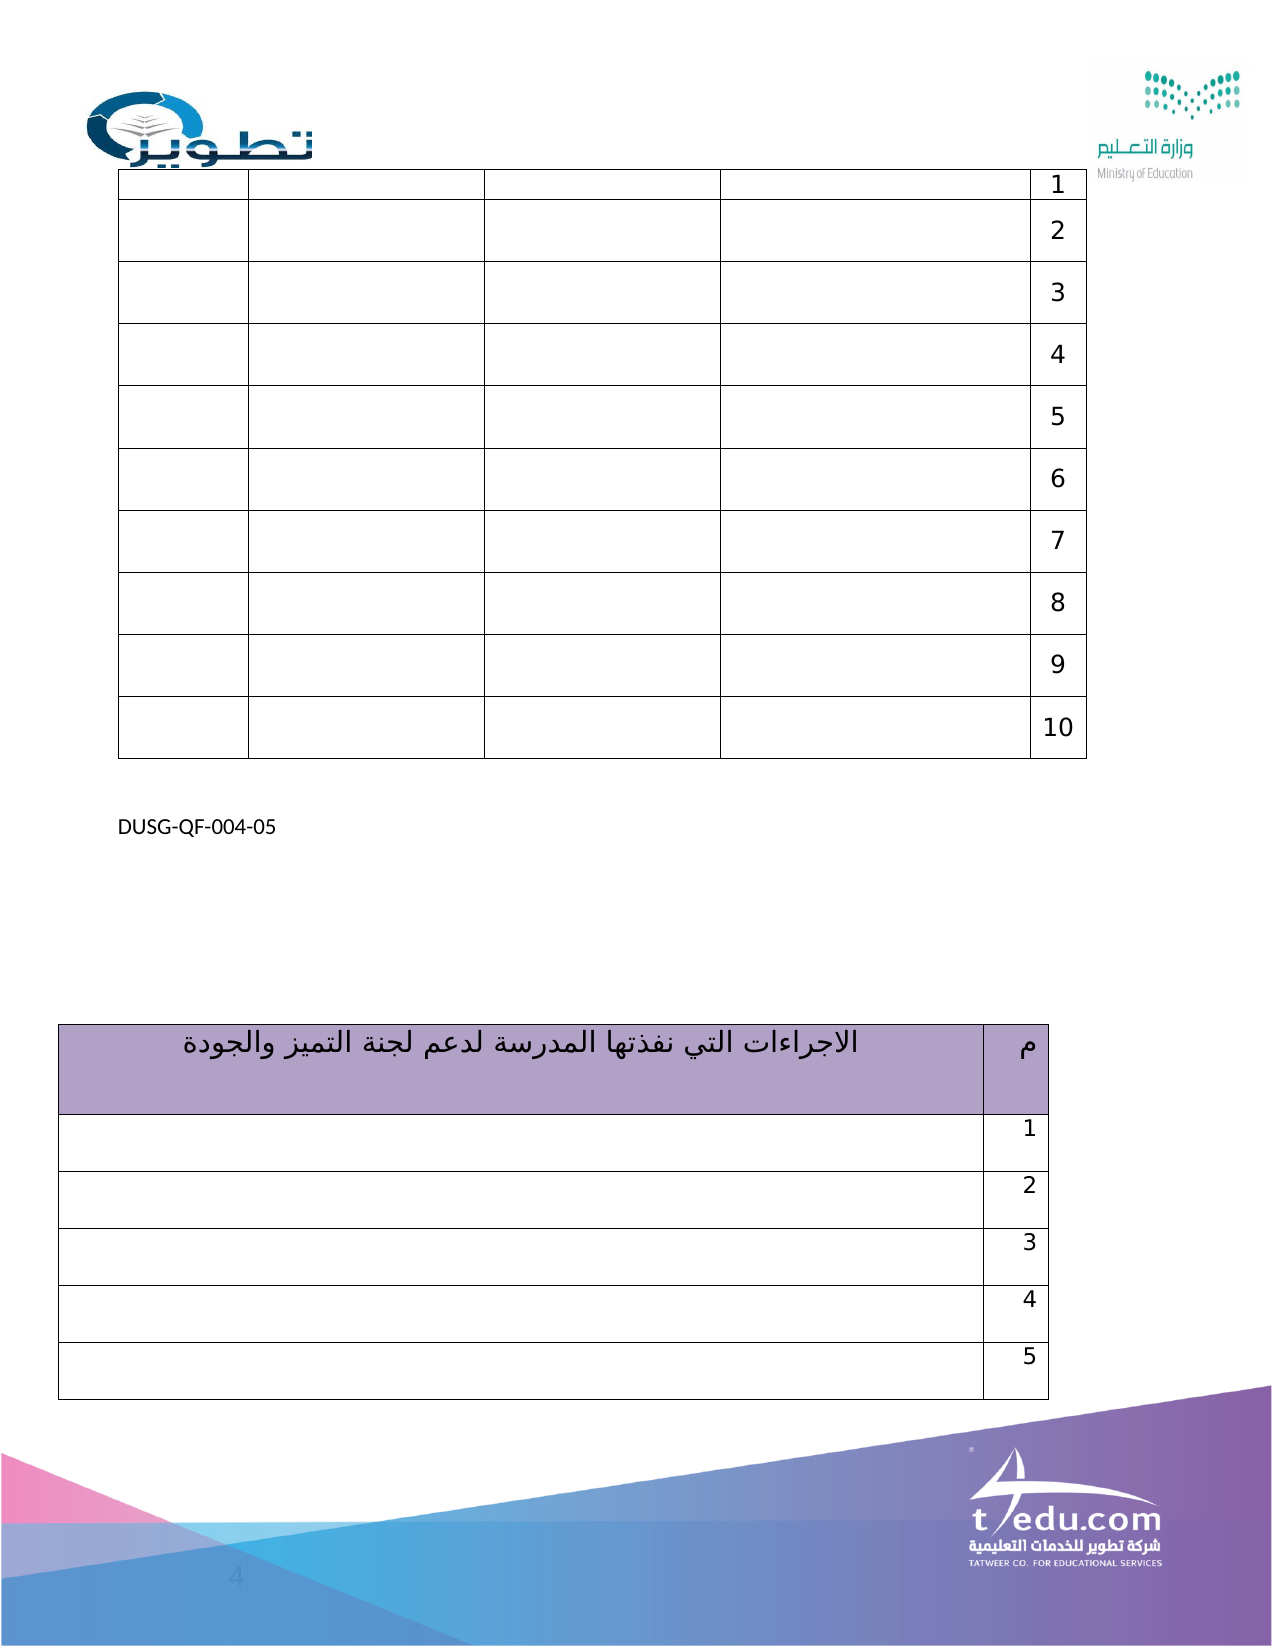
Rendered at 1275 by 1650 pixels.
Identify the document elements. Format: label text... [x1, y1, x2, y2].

table_cell [721, 262, 1030, 323]
table_cell 3 [1031, 262, 1086, 323]
table_cell 4 [984, 1286, 1048, 1342]
table_cell [119, 170, 248, 199]
table_cell [249, 573, 484, 634]
table_cell [721, 635, 1030, 696]
table_cell [249, 324, 484, 385]
table_cell [249, 386, 484, 447]
table_cell [119, 449, 248, 509]
table_cell [721, 449, 1030, 509]
table_cell [59, 1115, 983, 1171]
table_cell [485, 324, 720, 385]
picture [80, 89, 312, 168]
table_cell 9 [1031, 635, 1086, 696]
table_cell [721, 386, 1030, 447]
table_cell [119, 573, 248, 634]
table_cell [485, 573, 720, 634]
table_cell [721, 200, 1030, 261]
table_cell [119, 511, 248, 572]
table_cell [485, 262, 720, 323]
table_header الاجراءات التي نفذتها المدرسة لدعم لجنة التميز والجودة [59, 1025, 983, 1114]
table_cell 8 [1031, 573, 1086, 634]
table_cell [249, 449, 484, 509]
table_cell [59, 1343, 983, 1399]
picture [1087, 56, 1251, 182]
table_cell [59, 1229, 983, 1285]
table_cell [485, 511, 720, 572]
table_cell [249, 170, 484, 199]
table_cell 6 [1031, 449, 1086, 509]
table_cell [485, 635, 720, 696]
table_cell [119, 386, 248, 447]
table_cell [59, 1172, 983, 1228]
table_cell [249, 200, 484, 261]
table_cell [249, 635, 484, 696]
table_cell [485, 449, 720, 509]
table_cell [119, 635, 248, 696]
table_cell [249, 511, 484, 572]
table_cell 4 [1031, 324, 1086, 385]
table_cell [485, 386, 720, 447]
table_cell 2 [984, 1172, 1048, 1228]
table_cell [119, 262, 248, 323]
table_cell [485, 697, 720, 758]
table_cell [249, 697, 484, 758]
table_cell [721, 170, 1030, 199]
table_cell [119, 200, 248, 261]
table_cell [119, 324, 248, 385]
table_header م [984, 1025, 1048, 1114]
text DUSG-QF-004-05 [118, 812, 1012, 840]
table_cell 3 [984, 1229, 1048, 1285]
table_cell 5 [1031, 386, 1086, 447]
table_cell [249, 262, 484, 323]
table_cell 5 [984, 1343, 1048, 1399]
table_cell [721, 573, 1030, 634]
table_cell 10 [1031, 697, 1086, 758]
table_cell 7 [1031, 511, 1086, 572]
table_cell [485, 200, 720, 261]
table_cell 1 [984, 1115, 1048, 1171]
table_cell [721, 511, 1030, 572]
table_cell 1 [1031, 170, 1086, 199]
picture [0, 1379, 1271, 1646]
table_cell [485, 170, 720, 199]
table_cell [119, 697, 248, 758]
table_cell [721, 697, 1030, 758]
table_cell [721, 324, 1030, 385]
table_cell [59, 1286, 983, 1342]
table_cell 2 [1031, 200, 1086, 261]
